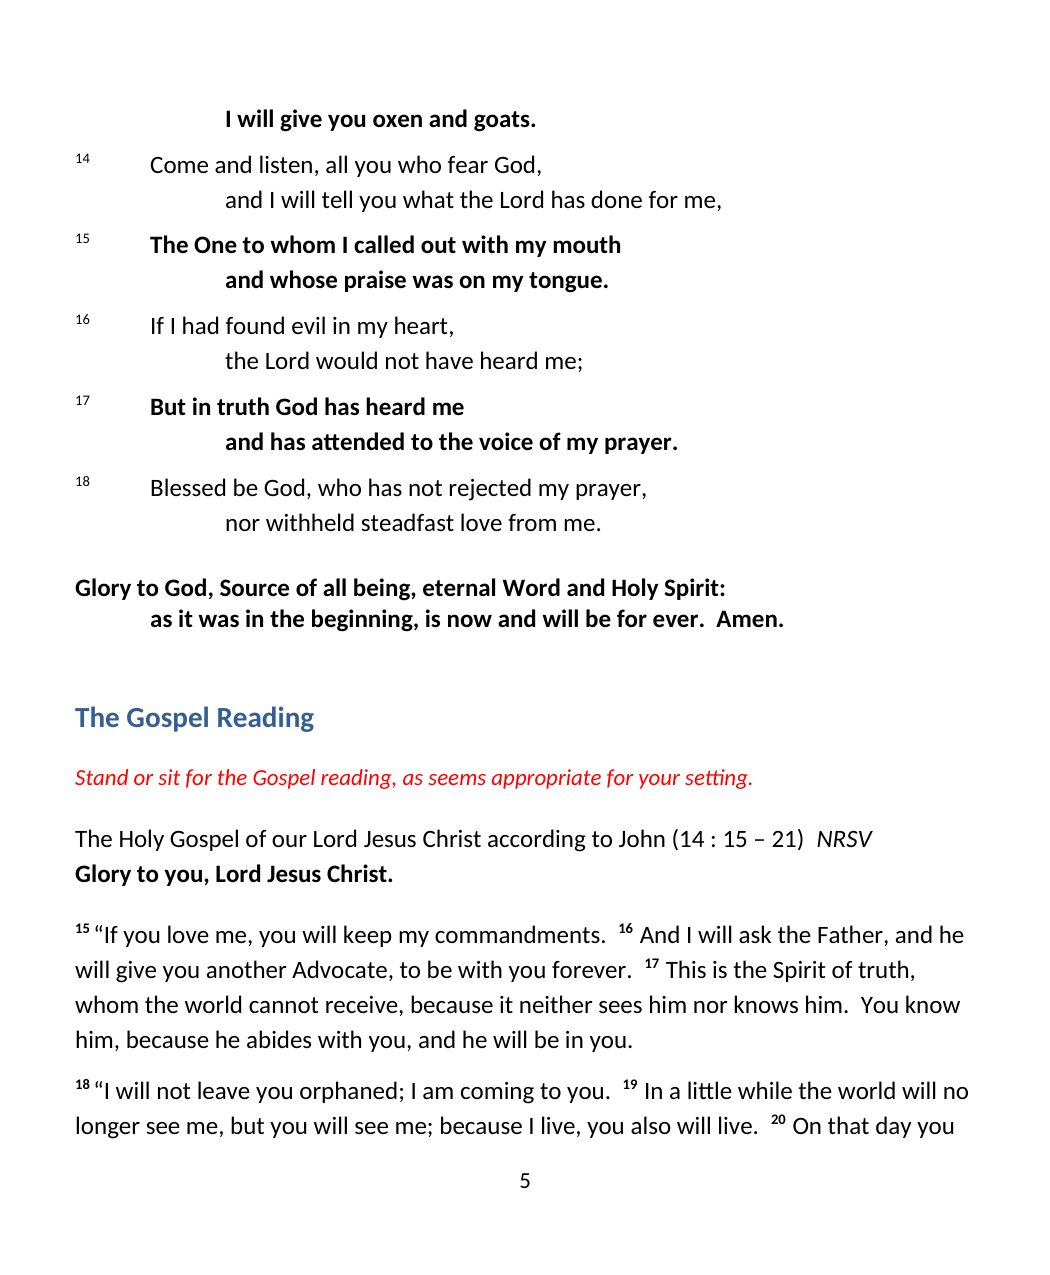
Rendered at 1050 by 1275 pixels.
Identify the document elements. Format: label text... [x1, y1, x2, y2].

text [75, 1075, 975, 1141]
text Stand or sit for the Gospel reading, as seems appropriate for your setting. [75, 763, 975, 791]
text The Gospel Reading [75, 699, 975, 735]
text Glory to you, Lord Jesus Christ. [75, 858, 975, 889]
text I will give you oxen and goats. [75, 103, 975, 133]
text 15 The One to whom I called out with my mouth [75, 229, 975, 260]
text and whose praise was on my tongue. [75, 264, 975, 295]
text 17 But in truth God has heard me [75, 391, 975, 421]
text the Lord would not have heard me; [75, 345, 975, 376]
text as it was in the beginning, is now and will be for ever. Amen. [75, 603, 975, 633]
text 15 “If you love me, you will keep my commandments. 16 And I will ask the Father, and he will give you another Advocate, to be with you forever. 17 This is the Spirit of truth, whom the world cannot receive, because it neither sees him nor knows him. You know him, because he abides with you, and he will be in you. [75, 919, 975, 1055]
text 14 Come and listen, all you who fear God, [75, 149, 975, 179]
text 18 Blessed be God, who has not rejected my prayer, [75, 472, 975, 502]
text nor withheld steadfast love from me. [150, 507, 975, 537]
text and I will tell you what the Lord has done for me, [75, 184, 975, 214]
text The Holy Gospel of our Lord Jesus Christ according to John (14 : 15 – 21) NRSV [75, 823, 975, 854]
text 16 If I had found evil in my heart, [75, 310, 975, 341]
text and has attended to the voice of my prayer. [150, 426, 975, 456]
text Glory to God, Source of all being, eternal Word and Holy Spirit: [75, 572, 975, 603]
